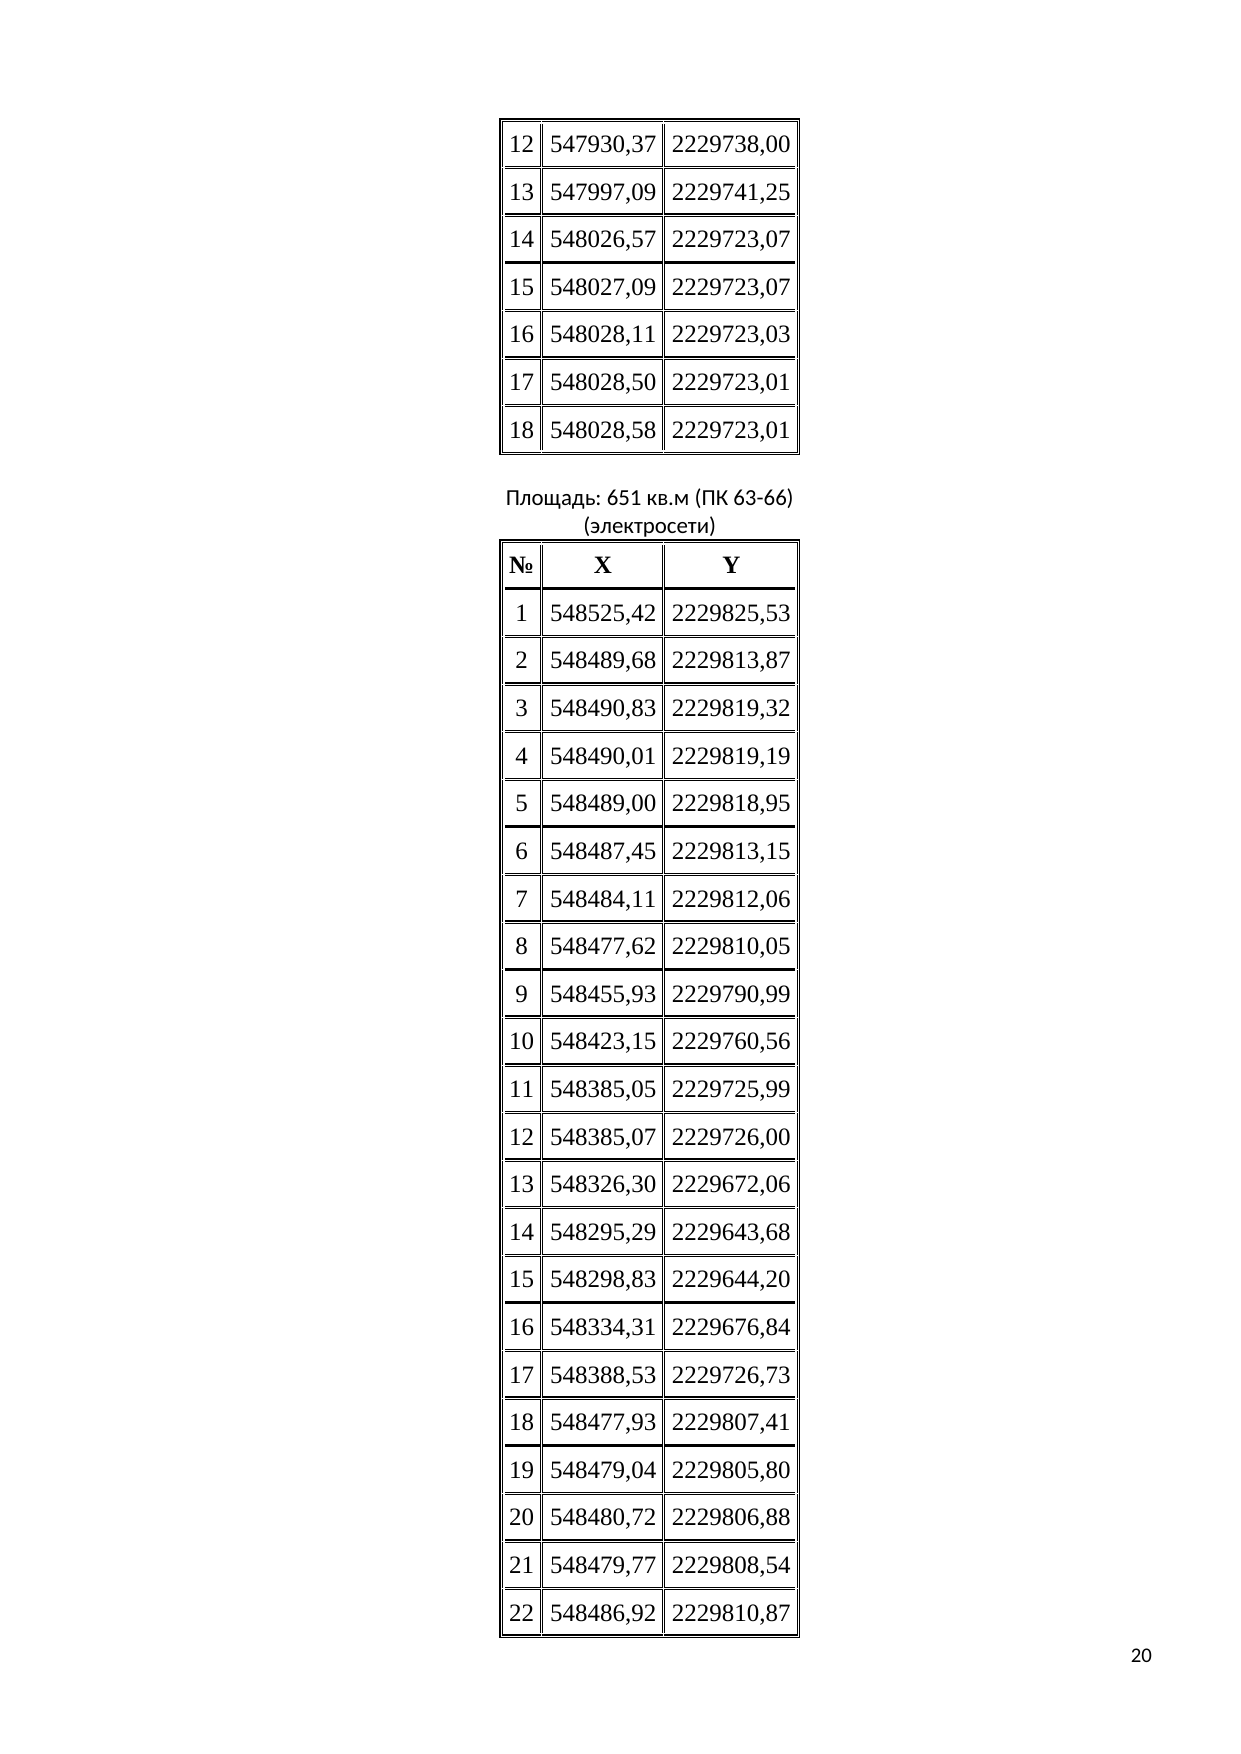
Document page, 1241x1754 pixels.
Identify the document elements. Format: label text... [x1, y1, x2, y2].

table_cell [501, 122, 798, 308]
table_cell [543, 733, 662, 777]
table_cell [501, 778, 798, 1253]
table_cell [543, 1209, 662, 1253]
text (электросети) [148, 511, 1152, 539]
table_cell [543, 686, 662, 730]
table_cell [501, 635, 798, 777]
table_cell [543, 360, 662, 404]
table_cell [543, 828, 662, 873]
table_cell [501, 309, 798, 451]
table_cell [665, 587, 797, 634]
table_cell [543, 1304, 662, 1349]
text Площадь: 651 кв.м (ПК 63-66) [148, 483, 1152, 511]
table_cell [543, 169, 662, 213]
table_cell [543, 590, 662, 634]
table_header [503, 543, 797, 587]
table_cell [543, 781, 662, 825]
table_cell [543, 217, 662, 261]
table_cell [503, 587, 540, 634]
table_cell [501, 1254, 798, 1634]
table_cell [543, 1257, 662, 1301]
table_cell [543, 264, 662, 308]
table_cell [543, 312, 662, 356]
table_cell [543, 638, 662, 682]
